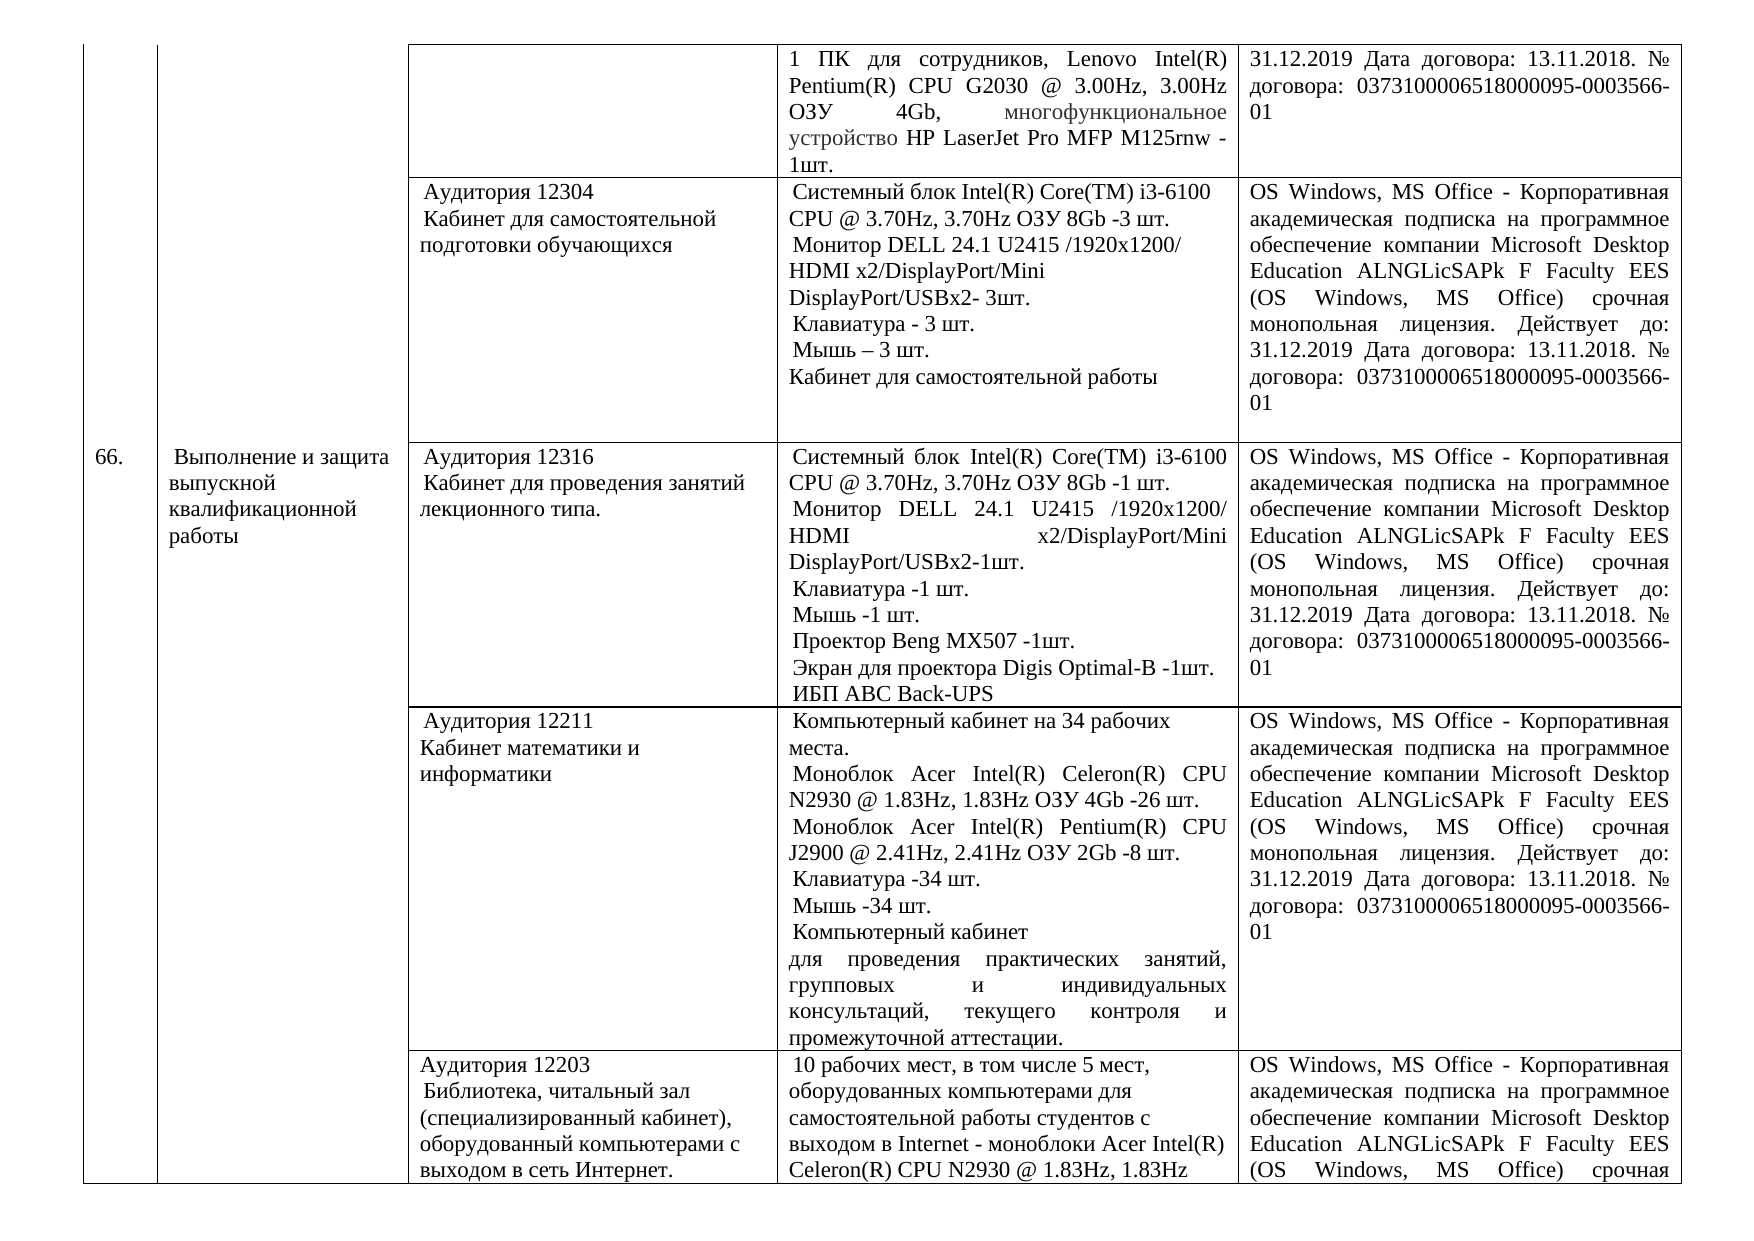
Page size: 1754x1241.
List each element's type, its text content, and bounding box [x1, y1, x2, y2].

table_cell Компьютерный кабинет на 34 рабочих места. Моноблок Acer Intel(R) Celeron(R) CPU N2930 @ 1.83Hz, 1.83Hz ОЗУ 4Gb -26 шт. Моноблок Acer Intel(R) Pentium(R) CPU J2900 @ 2.41Hz, 2.41Hz ОЗУ 2Gb -8 шт. Клавиатура -34 шт. Мышь -34 шт. Компьютерный кабинет для проведения практических занятий, групповых и индивидуальных консультаций, текущего контроля и промежуточной аттестации. [778, 708, 1238, 1050]
table_cell Системный блок Intel(R) Core(TM) i3-6100 CPU @ 3.70Hz, 3.70Hz ОЗУ 8Gb -1 шт. Монитор DELL 24.1 U2415 /1920x1200/ HDMI x2/DisplayPort/Mini DisplayPort/USBx2-1шт. Клавиатура -1 шт. Мышь -1 шт. Проектор Beng MX507 -1шт. Экран для проектора Digis Optimal-B -1шт. ИБП ABC Back-UPS [778, 443, 1238, 706]
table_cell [409, 45, 777, 177]
table_cell 66. [84, 442, 157, 1183]
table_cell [1239, 1051, 1681, 1183]
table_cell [778, 1051, 1238, 1183]
table_cell Аудитория 12316 Кабинет для проведения занятий лекционного типа. [409, 443, 777, 706]
table_cell Аудитория 12211 Кабинет математики и информатики [409, 708, 777, 1050]
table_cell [1239, 45, 1681, 177]
table_cell Аудитория 12304 Кабинет для самостоятельной подготовки обучающихся [409, 178, 777, 442]
table_cell Выполнение и защита выпускной квалификационной работы [158, 442, 408, 1183]
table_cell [778, 45, 1238, 177]
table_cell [409, 1051, 777, 1183]
table_cell Системный блок Intel(R) Core(TM) i3-6100 CPU @ 3.70Hz, 3.70Hz ОЗУ 8Gb -3 шт. Монитор DELL 24.1 U2415 /1920x1200/ HDMI x2/DisplayPort/Mini DisplayPort/USBx2- 3шт. Клавиатура - 3 шт. Мышь – 3 шт. Кабинет для самостоятельной работы [778, 178, 1238, 442]
